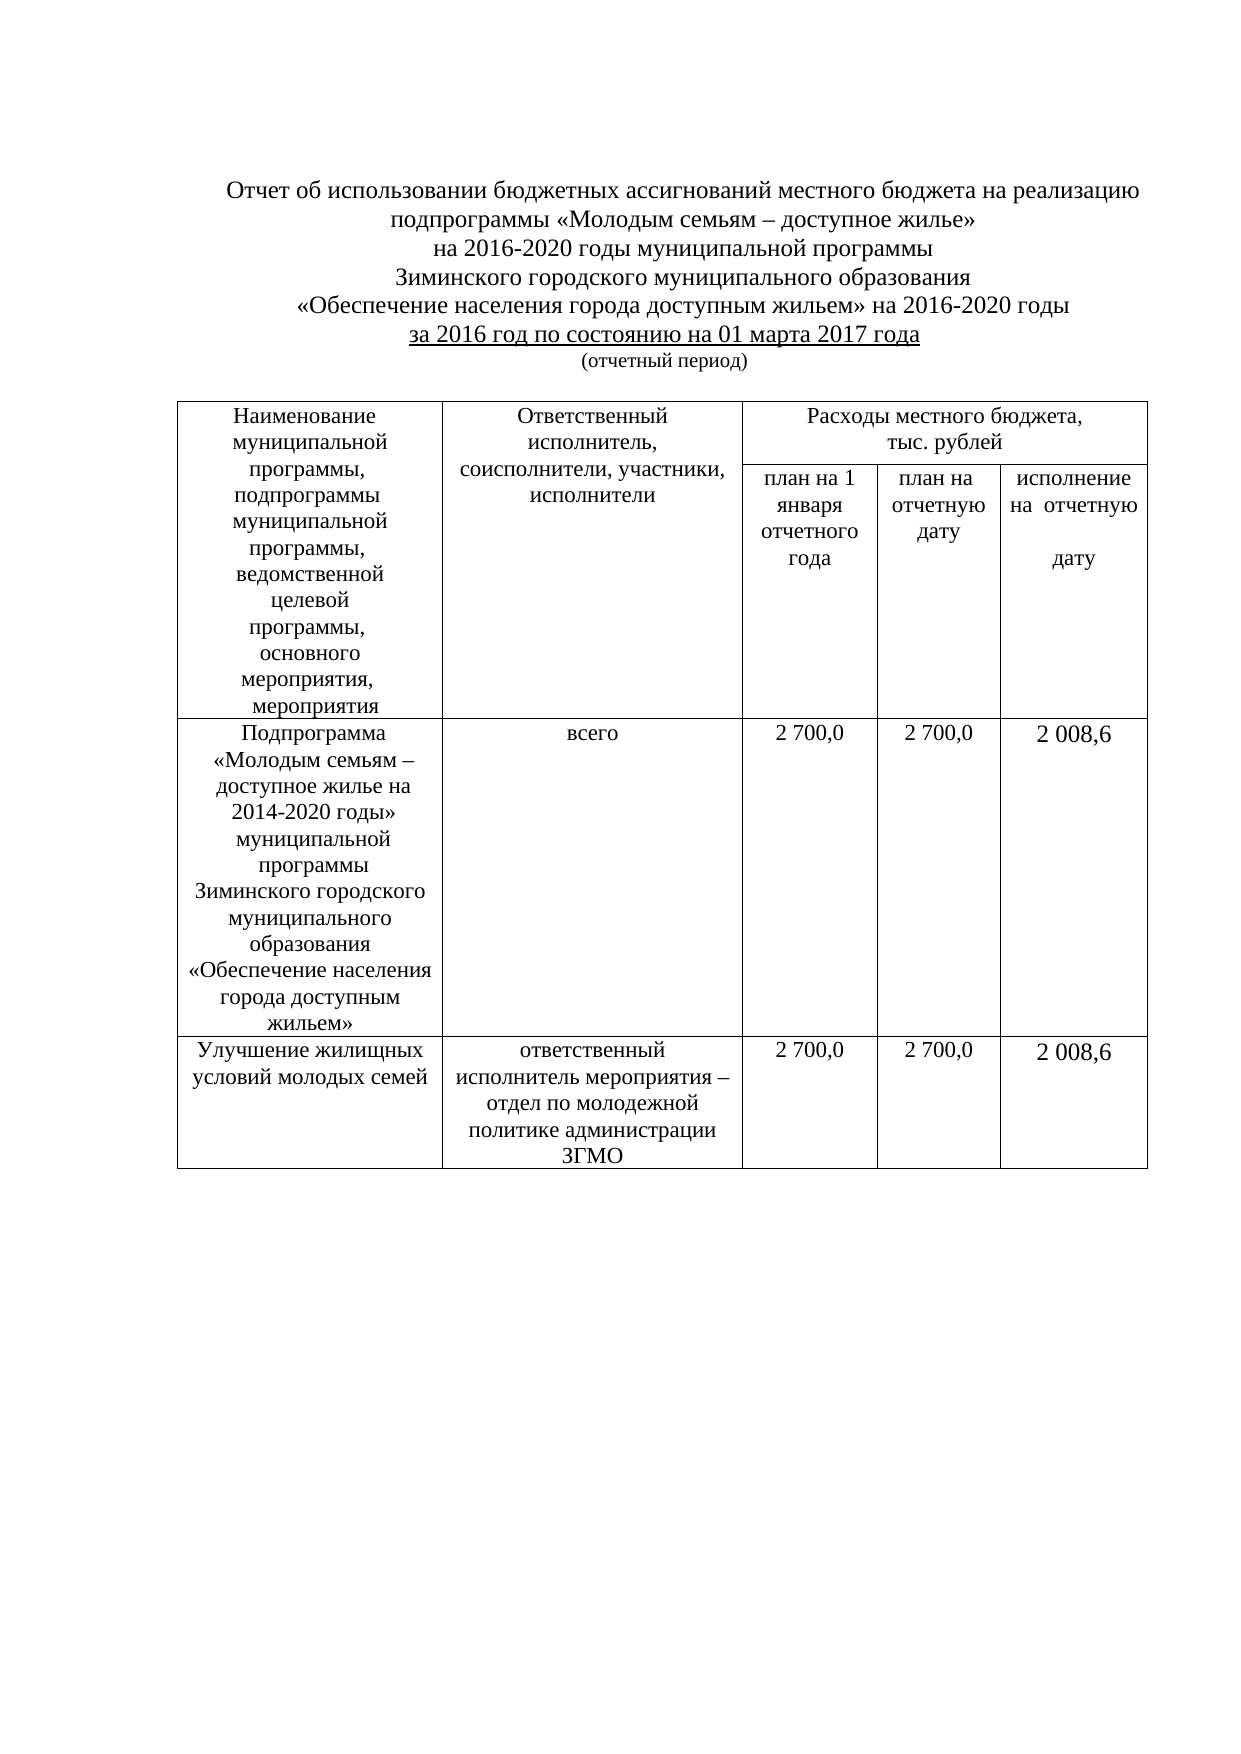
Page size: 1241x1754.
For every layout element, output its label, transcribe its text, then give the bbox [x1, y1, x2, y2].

table_cell 2 700,0 [743, 719, 877, 1036]
text «Обеспечение населения города доступным жильем» на 2016-2020 годы [215, 291, 1152, 319]
text Зиминского городского муниципального образования [215, 262, 1152, 291]
table_cell 2 008,6 [1001, 1037, 1147, 1168]
table_cell всего [443, 719, 742, 1036]
table_cell исполнение на отчетную дату [1001, 465, 1147, 718]
table_cell 2 700,0 [878, 719, 1000, 1036]
table_cell 2 008,6 [1001, 719, 1147, 1036]
table_header Расходы местного бюджета, тыс. рублей [743, 402, 1147, 463]
table_cell план на отчетную дату [878, 465, 1000, 718]
table_cell ответственный исполнитель мероприятия – отдел по молодежной политике администрации ЗГМО [443, 1037, 742, 1168]
table_cell 2 700,0 [878, 1037, 1000, 1168]
table_header Наименование муниципальной программы, подпрограммы муниципальной программы, ведомственной целевой программы, основного мероприятия, мероприятия [178, 402, 442, 718]
table_cell Подпрограмма «Молодым семьям – доступное жилье на 2014-2020 годы» муниципальной программы Зиминского городского муниципального образования «Обеспечение населения города доступным жильем» [178, 719, 442, 1036]
text Отчет об использовании бюджетных ассигнований местного бюджета на реализацию подпрограммы «Молодым семьям – доступное жилье» [215, 176, 1152, 233]
table_cell 2 700,0 [743, 1037, 877, 1168]
table_cell план на 1 января отчетного года [743, 465, 877, 718]
table_cell Улучшение жилищных условий молодых семей [178, 1037, 442, 1168]
text (отчетный период) [177, 348, 1152, 372]
text за 2016 год по состоянию на 01 марта 2017 года [177, 319, 1152, 348]
table_header Ответственный исполнитель, соисполнители, участники, исполнители [443, 402, 742, 718]
text на 2016-2020 годы муниципальной программы [215, 233, 1152, 262]
